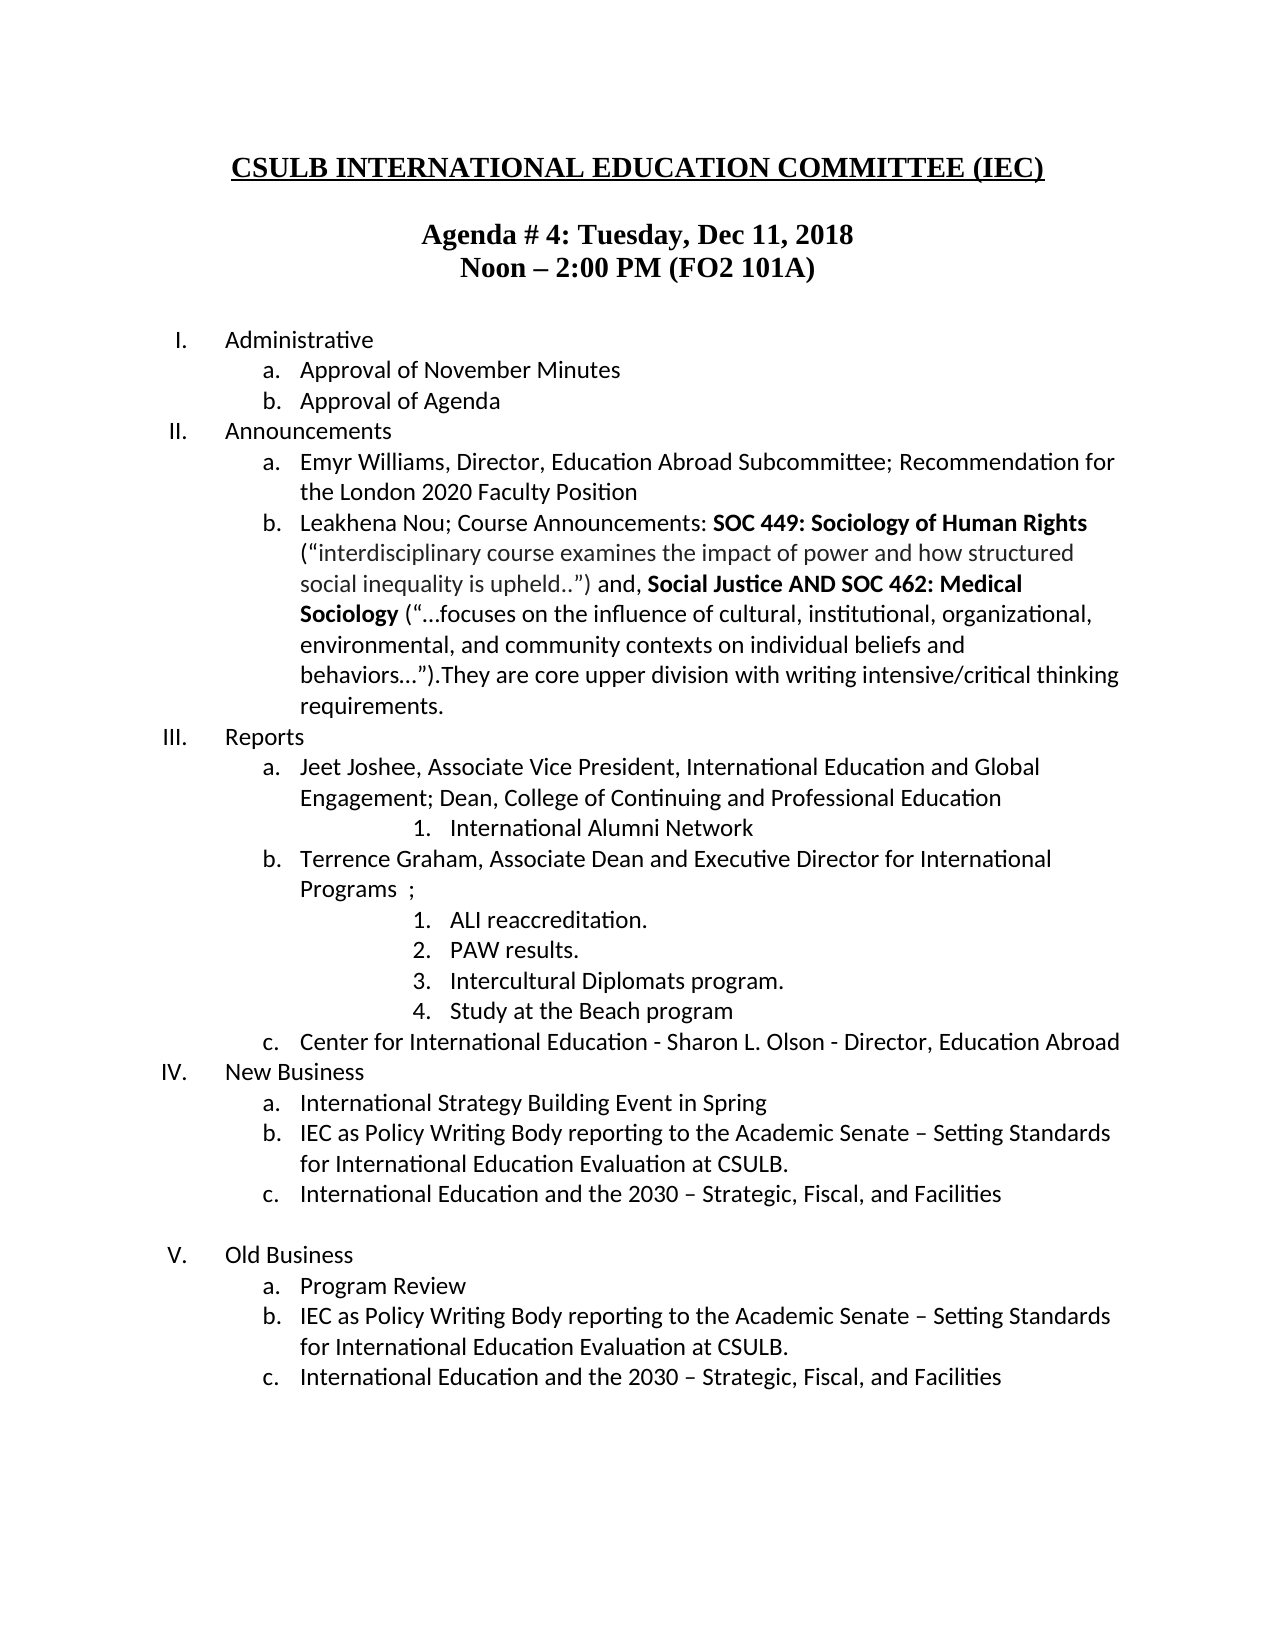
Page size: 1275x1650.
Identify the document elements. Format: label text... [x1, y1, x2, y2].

list Intercultural Diplomats program. [412, 965, 1125, 995]
list Leakhena Nou; Course Announcements: SOC 449: Sociology of Human Rights (“interdisciplinary course examines the impact of power and how structured social inequality is upheld..”) and, Social Justice AND SOC 462: Medical Sociology (“…focuses on the influence of cultural, institutional, organizational, environmental, and community contexts on individual beliefs and behaviors…”).They are core upper division with writing intensive/critical thinking requirements. [262, 507, 1125, 721]
list International Education and the 2030 – Strategic, Fiscal, and Facilities [262, 1362, 1125, 1392]
list New Business [187, 1056, 1125, 1087]
text Agenda # 4: Tuesday, Dec 11, 2018 [150, 217, 1125, 251]
list Approval of November Minutes [262, 354, 1125, 385]
list International Alumni Network [412, 812, 1125, 843]
list PAW results. [412, 934, 1125, 965]
list International Strategy Building Event in Spring [262, 1087, 1125, 1117]
list Reports [187, 721, 1125, 751]
list Jeet Joshee, Associate Vice President, International Education and Global Engagement; Dean, College of Continuing and Professional Education [262, 751, 1125, 812]
list Announcements [187, 415, 1125, 446]
list Emyr Williams, Director, Education Abroad Subcommittee; Recommendation for the London 2020 Faculty Position [262, 446, 1125, 507]
list Study at the Beach program [412, 995, 1125, 1026]
list IEC as Policy Writing Body reporting to the Academic Senate – Setting Standards for International Education Evaluation at CSULB. [262, 1117, 1125, 1178]
text Noon – 2:00 PM (FO2 101A) [150, 251, 1125, 284]
list Approval of Agenda [262, 385, 1125, 415]
list Administrative [187, 324, 1125, 354]
list ALI reaccreditation. [412, 904, 1125, 934]
list Terrence Graham, Associate Dean and Executive Director for International Programs ; [262, 843, 1125, 904]
list Program Review [262, 1270, 1125, 1301]
text CSULB INTERNATIONAL EDUCATION COMMITTEE (IEC) [150, 150, 1125, 183]
list Center for International Education - Sharon L. Olson - Director, Education Abroad [262, 1026, 1125, 1056]
list International Education and the 2030 – Strategic, Fiscal, and Facilities [262, 1178, 1125, 1209]
list Old Business [187, 1239, 1125, 1270]
list IEC as Policy Writing Body reporting to the Academic Senate – Setting Standards for International Education Evaluation at CSULB. [262, 1301, 1125, 1362]
